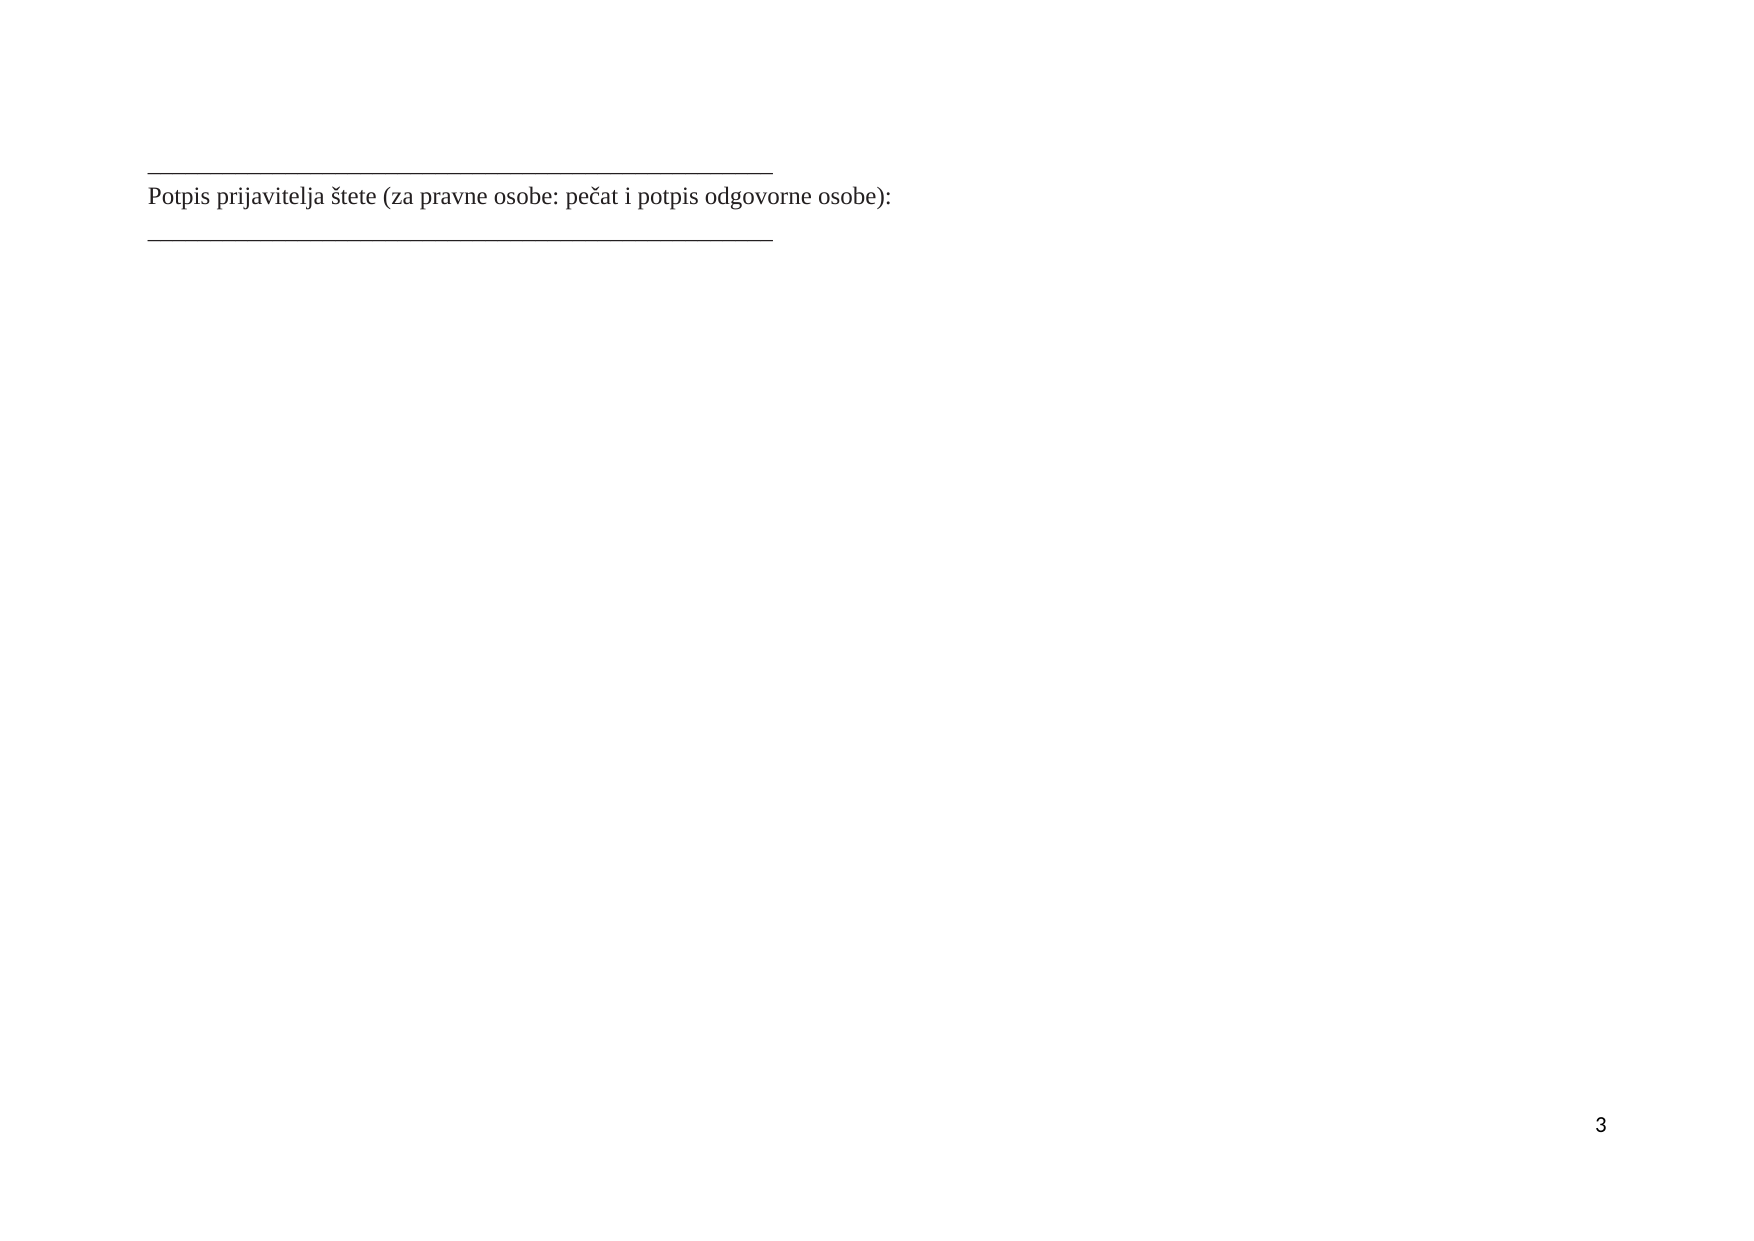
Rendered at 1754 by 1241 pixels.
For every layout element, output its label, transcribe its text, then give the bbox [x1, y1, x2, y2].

text __________________________________________________ [148, 148, 1606, 176]
text Potpis prijavitelja štete (za pravne osobe: pečat i potpis odgovorne osobe): [148, 181, 1606, 210]
text __________________________________________________ [148, 215, 1606, 244]
